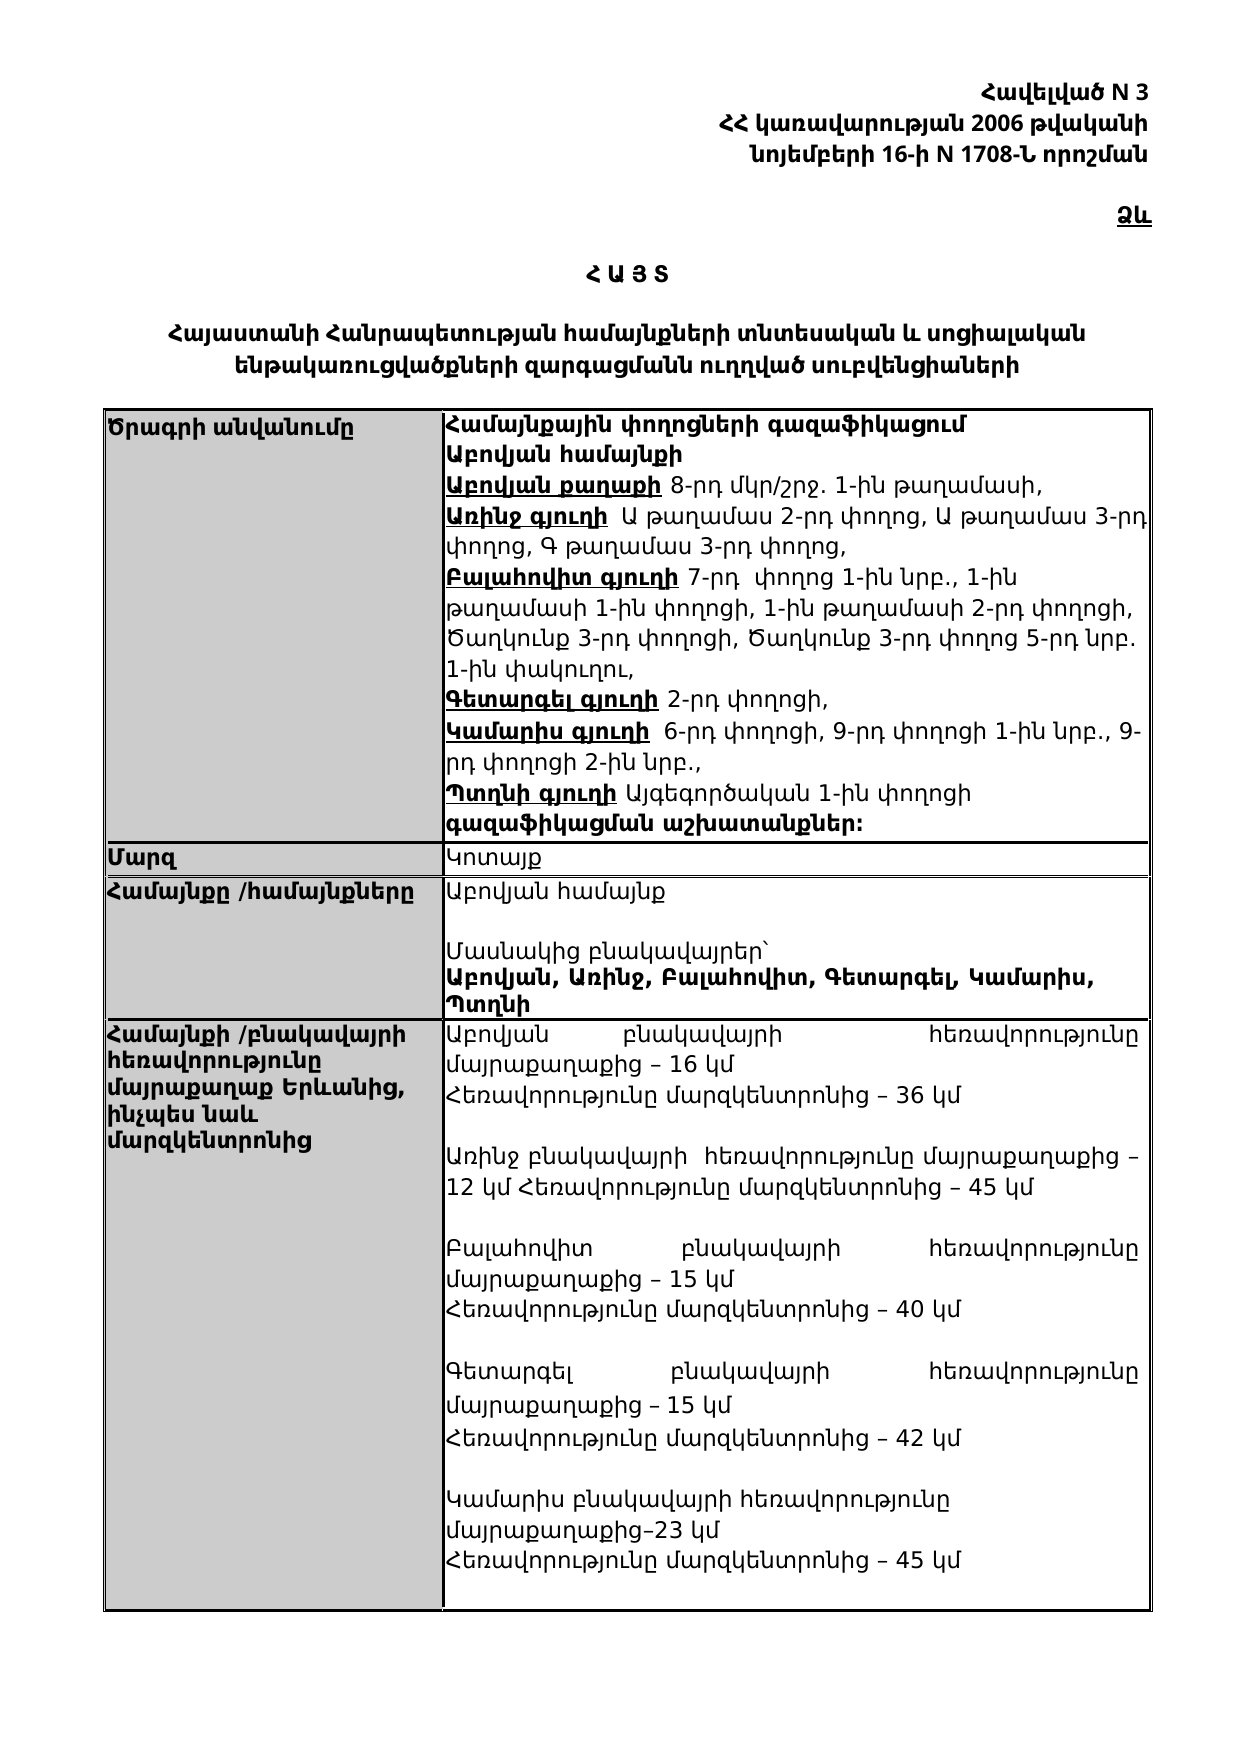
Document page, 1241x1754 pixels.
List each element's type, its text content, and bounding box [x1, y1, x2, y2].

table_header Հավելված N 3 ՀՀ կառավարության 2006 թվականի նոյեմբերի 16-ի N 1708-Ն որոշման [102, 74, 1150, 171]
table_cell Համայնքը /համայնքները [104, 875, 443, 1018]
text Հայաստանի Հանրապետության համայնքների տնտեսական և սոցիալական ենթակառուցվածքների զարգացմանն ուղղված սուբվենցիաների [103, 317, 1152, 380]
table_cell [443, 1018, 1151, 1609]
table_header Ծրագրի անվանումը [106, 410, 443, 841]
table_cell Կոտայք [445, 841, 1149, 875]
table_header Համայնքային փողոցների գազաֆիկացում Աբովյան համայնքի Աբովյան քաղաքի 8-րդ մկր/շրջ. 1-ին թաղամասի, Առինջ գյուղի Ա թաղամաս 2-րդ փողոց, Ա թաղամաս 3-րդ փողոց, Գ թաղամաս 3-րդ փողոց, Բալահովիտ գյուղի 7-րդ փողոց 1-ին նրբ., 1-ին թաղամասի 1-ին փողոցի, 1-ին թաղամասի 2-րդ փողոցի, Ծաղկունք 3-րդ փողոցի, Ծաղկունք 3-րդ փողոց 5-րդ նրբ. 1-ին փակուղու, Գետարգել գյուղի 2-րդ փողոցի, Կամարիս գյուղի 6-րդ փողոցի, 9-րդ փողոցի 1-ին նրբ., 9-րդ փողոցի 2-ին նրբ., Պտղնի գյուղի Այգեգործական 1-ին փողոցի գազաֆիկացման աշխատանքներ։ [443, 411, 1149, 841]
text Ձև [103, 199, 1152, 230]
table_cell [104, 1018, 443, 1609]
table_cell Մարզ [106, 841, 442, 875]
table_cell Աբովյան համայնք Մասնակից բնակավայրեր՝ Աբովյան, Առինջ, Բալահովիտ, Գետարգել, Կամարիս, Պտղնի [443, 875, 1151, 1018]
text Հ Ա Յ Տ [103, 258, 1152, 289]
